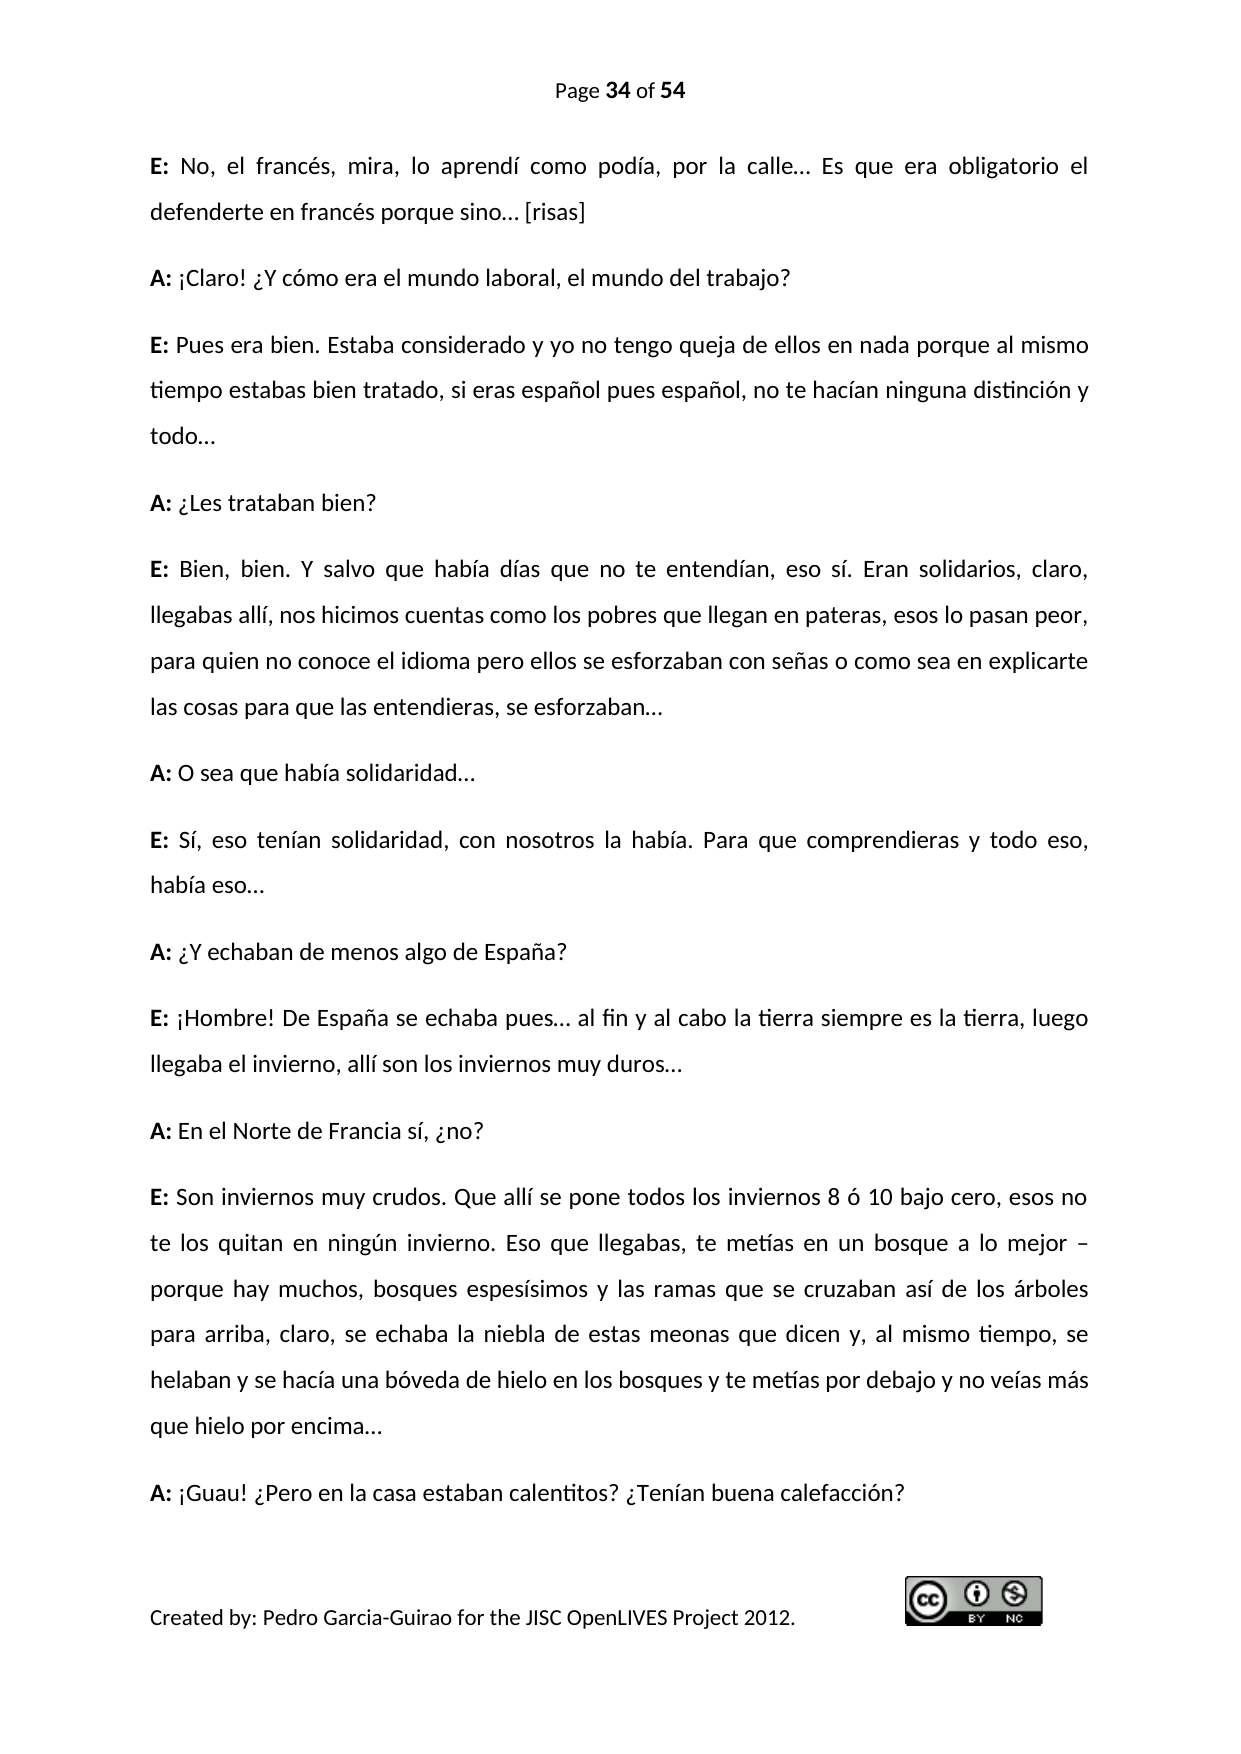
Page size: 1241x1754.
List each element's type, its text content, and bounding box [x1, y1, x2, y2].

text A: ¿Y echaban de menos algo de España? [150, 936, 1090, 967]
text E: Bien, bien. Y salvo que había días que no te entendían, eso sí. Eran solidarios, claro, llegabas allí, nos hicimos cuentas como los pobres que llegan en pateras, esos lo pasan peor, para quien no conoce el idioma pero ellos se esforzaban con señas o como sea en explicarte las cosas para que las entendieras, se esforzaban… [150, 553, 1090, 721]
picture [905, 1576, 1043, 1626]
text A: En el Norte de Francia sí, ¿no? [150, 1115, 1090, 1145]
text E: ¡Hombre! De España se echaba pues… al fin y al cabo la tierra siempre es la tierra, luego llegaba el invierno, allí son los inviernos muy duros… [150, 1003, 1090, 1079]
text A: ¡Guau! ¿Pero en la casa estaban calentitos? ¿Tenían buena calefacción? [150, 1477, 1090, 1507]
text E: Son inviernos muy crudos. Que allí se pone todos los inviernos 8 ó 10 bajo cero, esos no te los quitan en ningún invierno. Eso que llegabas, te metías en un bosque a lo mejor –porque hay muchos, bosques espesísimos y las ramas que se cruzaban así de los árboles para arriba, claro, se echaba la niebla de estas meonas que dicen y, al mismo tiempo, se helaban y se hacía una bóveda de hielo en los bosques y te metías por debajo y no veías más que hielo por encima… [150, 1181, 1090, 1441]
text A: ¿Les trataban bien? [150, 487, 1090, 517]
text A: O sea que había solidaridad… [150, 757, 1090, 788]
text E: No, el francés, mira, lo aprendí como podía, por la calle… Es que era obligatorio el defenderte en francés porque sino… [risas] [150, 150, 1090, 226]
text E: Pues era bien. Estaba considerado y yo no tengo queja de ellos en nada porque al mismo tiempo estabas bien tratado, si eras español pues español, no te hacían ninguna distinción y todo… [150, 329, 1090, 451]
text A: ¡Claro! ¿Y cómo era el mundo laboral, el mundo del trabajo? [150, 262, 1090, 293]
text E: Sí, eso tenían solidaridad, con nosotros la había. Para que comprendieras y todo eso, había eso… [150, 824, 1090, 900]
